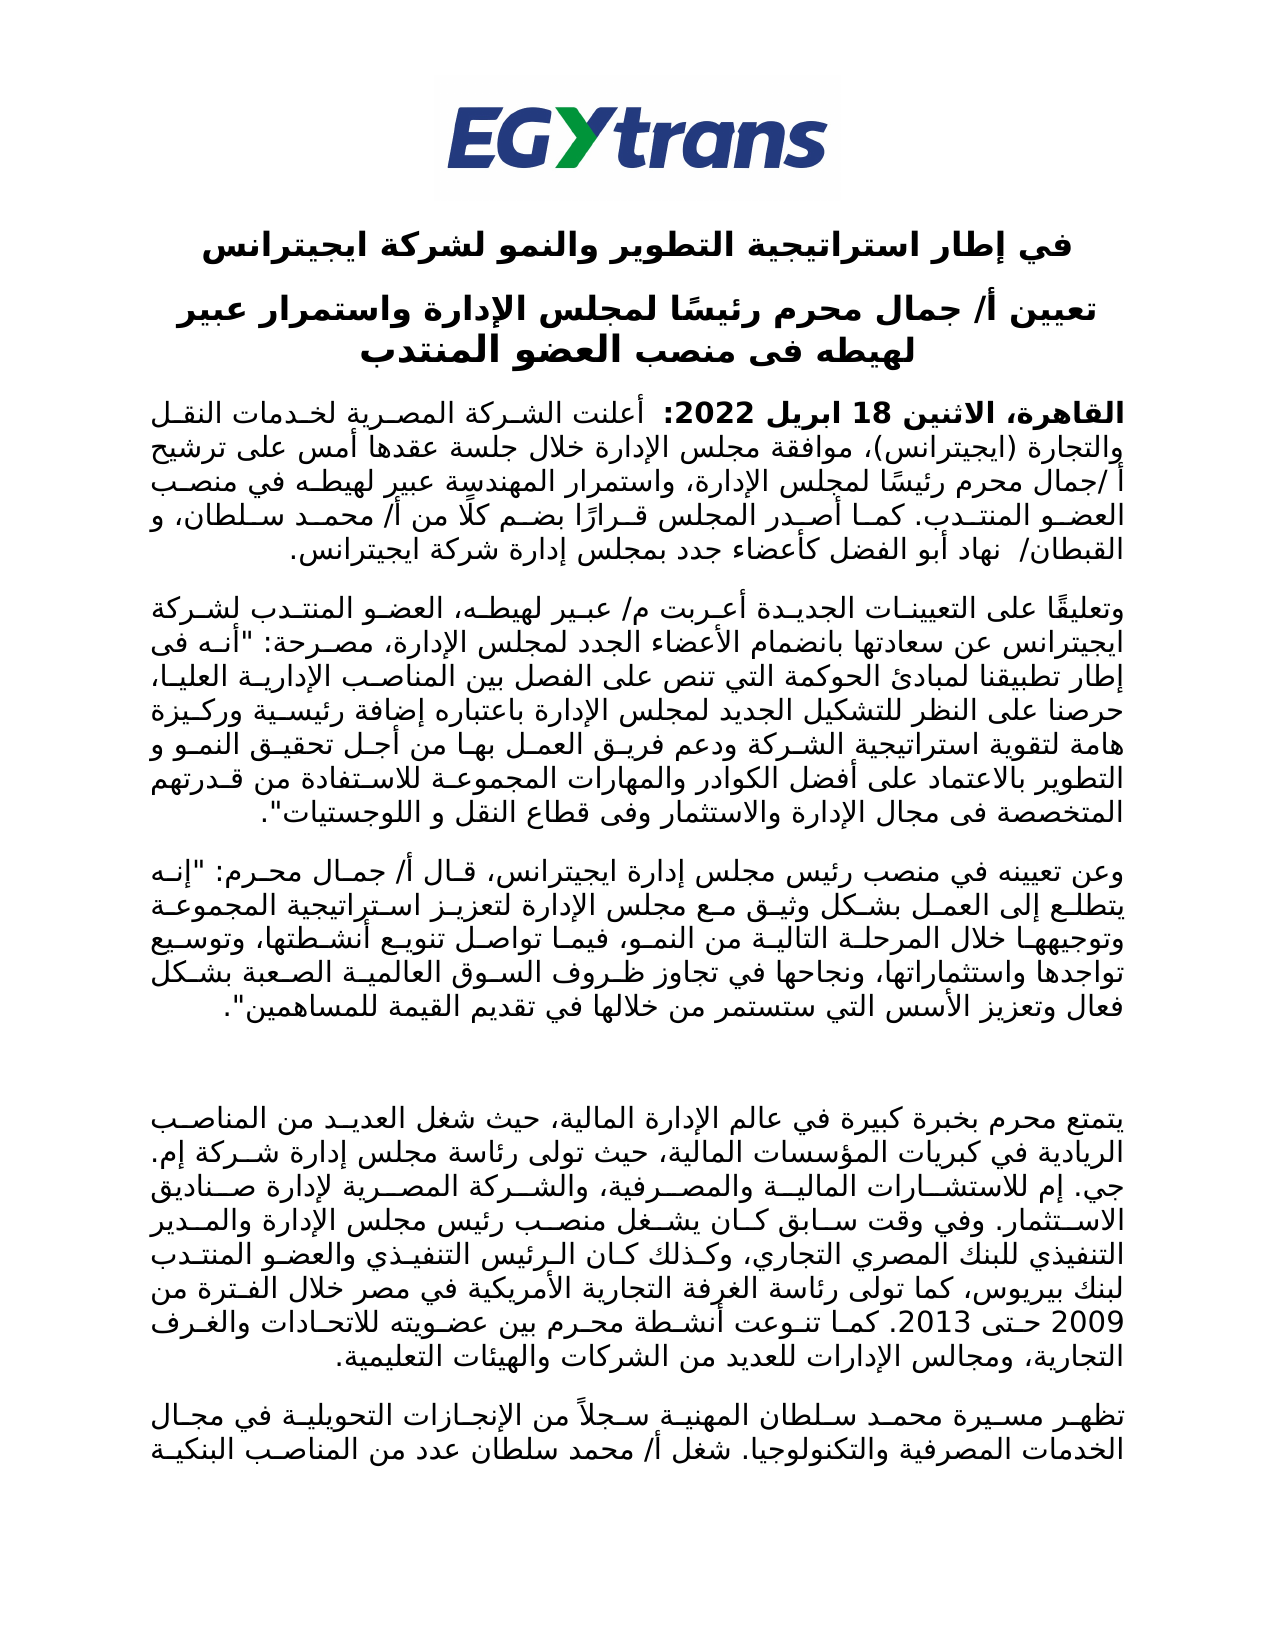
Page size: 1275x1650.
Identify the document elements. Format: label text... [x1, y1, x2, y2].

text في إطار استراتيجية التطوير والنمو لشركة ايجيترانس [150, 225, 1125, 264]
text تعيين أ/ جمال محرم رئيسًا لمجلس الإدارة واستمرار عبير لهيطه فى منصب العضو المنتدب [150, 289, 1125, 371]
text وعن تعيينه في منصب رئيس مجلس إدارة ايجيترانس، قال أ/ جمال محرم: "إنه يتطلع إلى العمل بشكل وثيق مع مجلس الإدارة لتعزيز استراتيجية المجموعة وتوجيهها خلال المرحلة التالية من النمو، فيما تواصل تنويع أنشطتها، وتوسيع تواجدها واستثماراتها، ونجاحها في تجاوز ظروف السوق العالمية الصعبة بشكل فعال وتعزيز الأسس التي ستستمر من خلالها في تقديم القيمة للمساهمين". [150, 854, 1125, 1024]
picture [434, 75, 841, 201]
text القاهرة، الاثنين 18 ابريل 2022: أعلنت الشركة المصرية لخدمات النقل والتجارة (ايجيترانس)، موافقة مجلس الإدارة خلال جلسة عقدها أمس على ترشيح أ /جمال محرم رئيسًا لمجلس الإدارة، واستمرار المهندسة عبير لهيطه في منصب العضو المنتدب. كما أصدر المجلس قرارًا بضم كلًا من أ/ محمد سلطان، و القبطان/ نهاد أبو الفضل كأعضاء جدد بمجلس إدارة شركة ايجيترانس. [150, 396, 1125, 566]
text يتمتع محرم بخبرة كبيرة في عالم الإدارة المالية، حيث شغل العديد من المناصب الريادية في كبريات المؤسسات المالية، حيث تولى رئاسة مجلس إدارة شركة إم. جي. إم للاستشارات المالية والمصرفية، والشركة المصرية لإدارة صناديق الاستثمار. وفي وقت سابق كان يشغل منصب رئيس مجلس الإدارة والمدير التنفيذي للبنك المصري التجاري، وكذلك كان الرئيس التنفيذي والعضو المنتدب لبنك بيريوس، كما تولى رئاسة الغرفة التجارية الأمريكية في مصر خلال الفترة من 2009 حتى 2013. كما تنوعت أنشطة محرم بين عضويته للاتحادات والغرف التجارية، ومجالس الإدارات للعديد من الشركات والهيئات التعليمية. [150, 1102, 1125, 1373]
text وتعليقًا على التعيينات الجديدة أعربت م/ عبير لهيطه، العضو المنتدب لشركة ايجيترانس عن سعادتها بانضمام الأعضاء الجدد لمجلس الإدارة، مصرحة: "أنه فى إطار تطبيقنا لمبادئ الحوكمة التي تنص على الفصل بين المناصب الإدارية العليا، حرصنا على النظر للتشكيل الجديد لمجلس الإدارة باعتباره إضافة رئيسية وركيزة هامة لتقوية استراتيجية الشركة ودعم فريق العمل بها من أجل تحقيق النمو و التطوير بالاعتماد على أفضل الكوادر والمهارات المجموعة للاستفادة من قدرتهم المتخصصة فى مجال الإدارة والاستثمار وفى قطاع النقل و اللوجستيات". [150, 591, 1125, 829]
